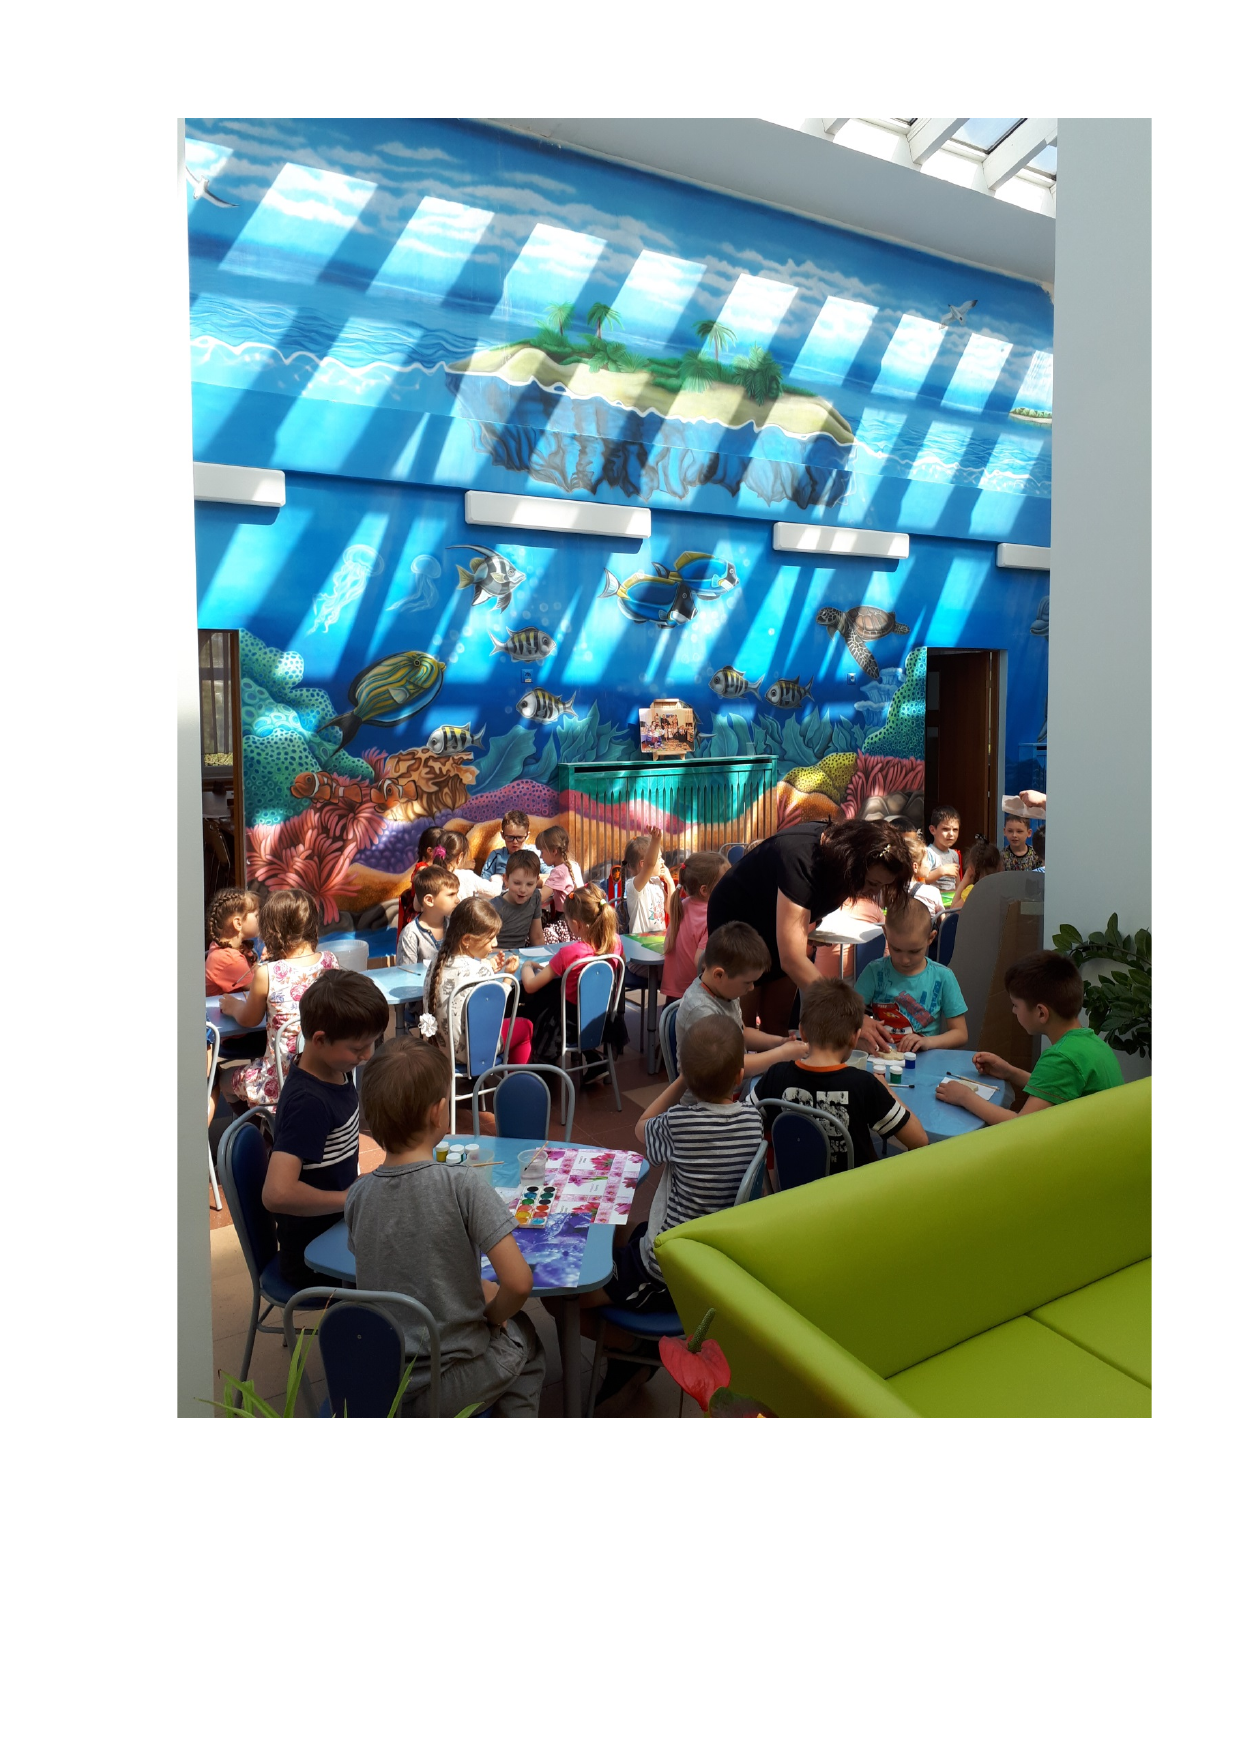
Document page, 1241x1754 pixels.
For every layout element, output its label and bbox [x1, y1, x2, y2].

picture [177, 118, 1152, 1418]
